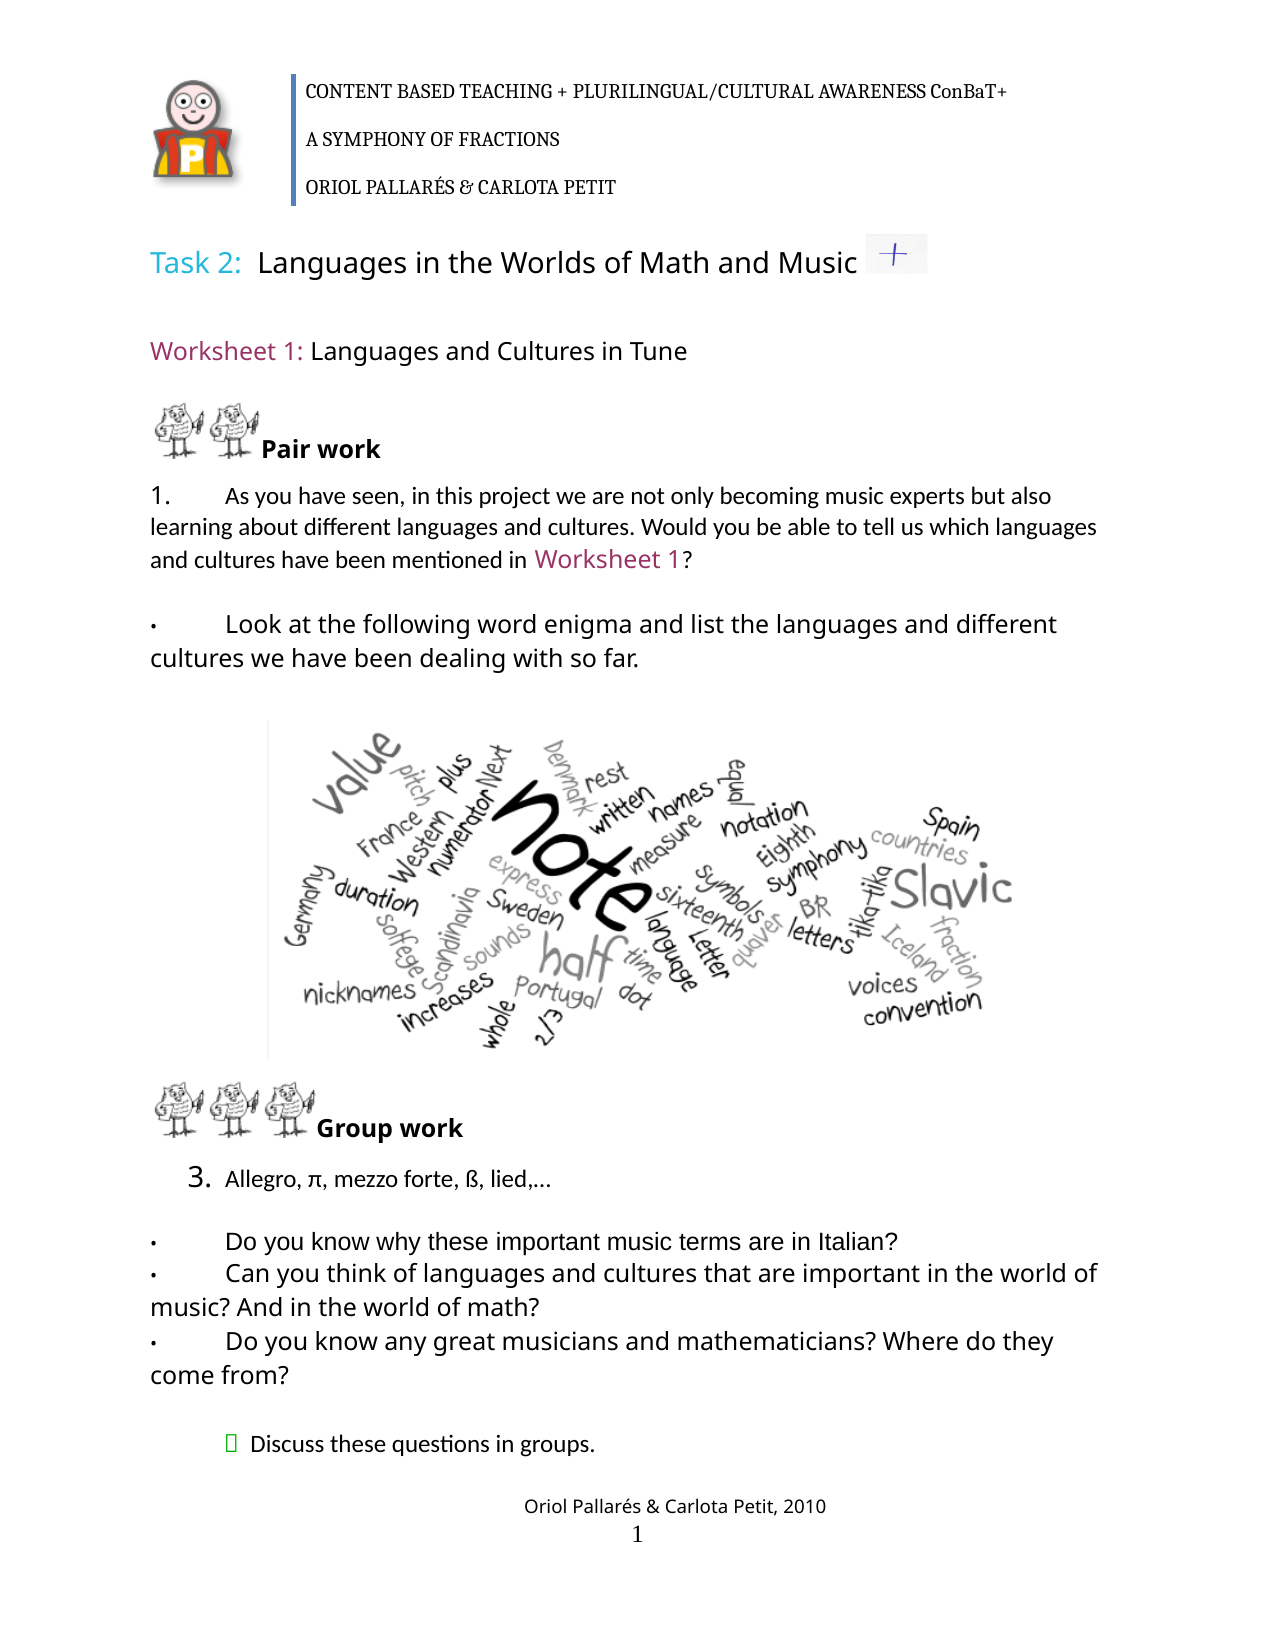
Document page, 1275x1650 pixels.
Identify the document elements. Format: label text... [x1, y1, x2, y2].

list Allegro, π, mezzo forte, ß, lied,… [187, 1157, 1125, 1196]
text Group work [150, 1081, 1125, 1145]
text Worksheet 1: Languages and Cultures in Tune [150, 333, 1125, 367]
text  Discuss these questions in groups. [224, 1426, 1125, 1460]
picture [150, 1081, 317, 1138]
list Do you know why these important music terms are in Italian? [150, 1227, 1125, 1256]
picture [150, 79, 247, 196]
list Do you know any great musicians and mathematicians? Where do they come from? [150, 1324, 1125, 1392]
picture [256, 720, 1025, 1059]
picture [865, 234, 928, 274]
text Pair work [150, 402, 1125, 466]
list Look at the following word enigma and list the languages and different cultures we have been dealing with so far. [150, 606, 1125, 674]
picture [150, 401, 261, 459]
list As you have seen, in this project we are not only becoming music experts but also learning about different languages and cultures. Would you be able to tell us which languages and cultures have been mentioned in Worksheet 1? [150, 477, 1125, 576]
text Task 2: Languages in the Worlds of Math and Music [150, 234, 1125, 282]
list Can you think of languages and cultures that are important in the world of music? And in the world of math? [150, 1256, 1125, 1324]
